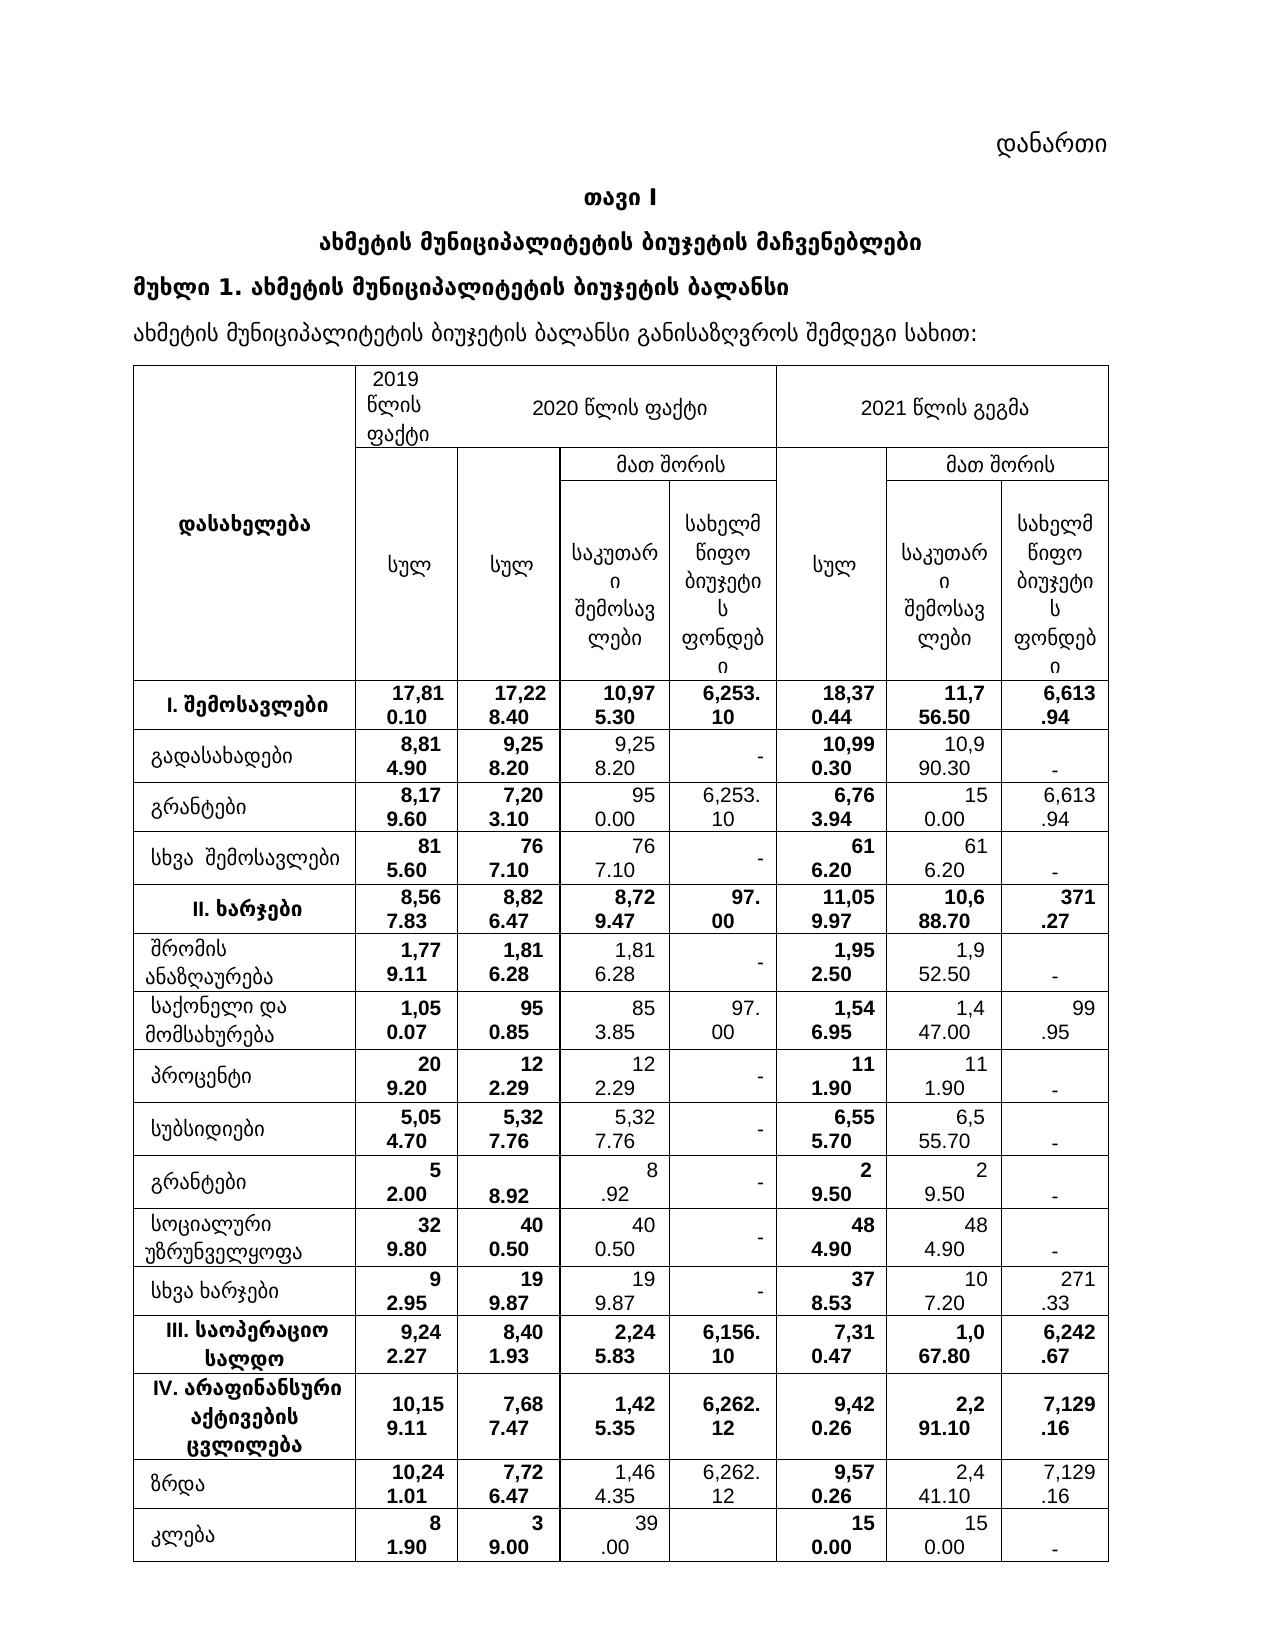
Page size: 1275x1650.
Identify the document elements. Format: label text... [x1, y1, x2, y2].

table_cell სხვა შემოსავლები [134, 832, 355, 884]
table_cell 150.00 [887, 783, 1001, 831]
table_cell 2,441.10 [887, 1460, 1001, 1508]
table_cell 6,555.70 [777, 1103, 886, 1154]
table_cell 6,262.12 [670, 1460, 776, 1508]
table_cell 616.20 [777, 832, 886, 884]
table_cell 122.29 [561, 1050, 669, 1102]
table_cell - [670, 1103, 776, 1154]
text მუხლი 1. ახმეტის მუნიციპალიტეტის ბიუჯეტის ბალანსი [133, 274, 1107, 301]
table_cell 8,826.47 [458, 885, 559, 933]
table_cell 6,253.10 [670, 783, 776, 831]
table_cell 1,952.50 [777, 934, 886, 991]
table_cell 111.90 [887, 1050, 1001, 1102]
table_cell - [670, 1209, 776, 1266]
table_cell - [670, 1156, 776, 1208]
table_cell 400.50 [458, 1209, 559, 1266]
table_cell 371.27 [1002, 885, 1108, 933]
table_cell 5,054.70 [356, 1103, 457, 1154]
table_cell - [670, 1267, 776, 1314]
table_cell 6,262.12 [670, 1374, 776, 1459]
table_cell 853.85 [561, 992, 669, 1048]
table_cell 950.00 [561, 783, 669, 831]
table_cell 1,067.80 [887, 1316, 1001, 1372]
table_cell 11,059.97 [777, 885, 886, 933]
table_cell 1,816.28 [458, 934, 559, 991]
table_cell III. საოპერაციო სალდო [134, 1316, 355, 1372]
table_header 2021 წლის გეგმა [777, 366, 1108, 447]
table_cell 8,814.90 [356, 730, 457, 782]
table_header დასახელება [134, 366, 355, 680]
table_cell სულ [356, 448, 457, 680]
table_cell სახელმწიფო ბიუჯეტის ფონდები [1002, 481, 1108, 680]
table_cell საკუთარი შემოსავლები [561, 481, 669, 680]
table_cell საქონელი და მომსახურება [134, 992, 355, 1048]
table_cell 9,420.26 [777, 1374, 886, 1459]
table_cell 7,129.16 [1002, 1460, 1108, 1508]
table_cell 107.20 [887, 1267, 1001, 1314]
table_cell - [670, 934, 776, 991]
table_cell მათ შორის [887, 448, 1108, 480]
table_cell გადასახადები [134, 730, 355, 782]
table_cell 99.95 [1002, 992, 1108, 1048]
table_cell 122.29 [458, 1050, 559, 1102]
table_cell 199.87 [561, 1267, 669, 1314]
table_cell 9,258.20 [561, 730, 669, 782]
table_cell 97.00 [670, 885, 776, 933]
table_cell სუბსიდიები [134, 1103, 355, 1154]
table_cell 8.92 [458, 1156, 559, 1208]
table_cell 6,555.70 [887, 1103, 1001, 1154]
table_cell 17,228.40 [458, 681, 559, 729]
table_cell პროცენტი [134, 1050, 355, 1102]
table_cell 97.00 [670, 992, 776, 1048]
table_cell კლება [134, 1509, 355, 1561]
table_cell 7,726.47 [458, 1460, 559, 1508]
table_cell 2,245.83 [561, 1316, 669, 1372]
table_cell 8,567.83 [356, 885, 457, 933]
table_cell 484.90 [777, 1209, 886, 1266]
table_cell 7,203.10 [458, 783, 559, 831]
table_header 2020 წლის ფაქტი [458, 366, 776, 447]
table_cell 18,370.44 [777, 681, 886, 729]
table_cell 17,810.10 [356, 681, 457, 729]
table_cell 81.90 [356, 1509, 457, 1561]
table_cell 6,613.94 [1002, 681, 1108, 729]
table_cell 329.80 [356, 1209, 457, 1266]
table_cell 1,050.07 [356, 992, 457, 1048]
table_cell - [1002, 1050, 1108, 1102]
table_cell - [1002, 832, 1108, 884]
table_cell 9,258.20 [458, 730, 559, 782]
table_cell 39.00 [561, 1509, 669, 1561]
table_cell 199.87 [458, 1267, 559, 1314]
table_cell 378.53 [777, 1267, 886, 1314]
table_cell - [1002, 934, 1108, 991]
table_cell 209.20 [356, 1050, 457, 1102]
table_cell 7,310.47 [777, 1316, 886, 1372]
text დანართი [133, 129, 1107, 158]
table_cell [670, 1509, 776, 1561]
table_cell 10,975.30 [561, 681, 669, 729]
table_cell 815.60 [356, 832, 457, 884]
table_cell - [1002, 1103, 1108, 1154]
table_cell 5,327.76 [458, 1103, 559, 1154]
table_cell - [670, 1050, 776, 1102]
table_cell 6,613.94 [1002, 783, 1108, 831]
table_cell 1,952.50 [887, 934, 1001, 991]
table_cell 10,241.01 [356, 1460, 457, 1508]
table_cell 52.00 [356, 1156, 457, 1208]
table_cell II. ხარჯები [134, 885, 355, 933]
table_cell გრანტები [134, 1156, 355, 1208]
table_cell I. შემოსავლები [134, 681, 355, 729]
table_cell - [1002, 1209, 1108, 1266]
table_cell 7,129.16 [1002, 1374, 1108, 1459]
text ახმეტის მუნიციპალიტეტის ბიუჯეტის მაჩვენებლები [133, 229, 1107, 256]
table_cell 10,688.70 [887, 885, 1001, 933]
table_cell 8,401.93 [458, 1316, 559, 1372]
table_cell 1,425.35 [561, 1374, 669, 1459]
table_cell შრომის ანაზღაურება [134, 934, 355, 991]
table_cell 8,179.60 [356, 783, 457, 831]
table_cell 6,763.94 [777, 783, 886, 831]
table_cell ზრდა [134, 1460, 355, 1508]
table_cell 150.00 [777, 1509, 886, 1561]
table_cell 7,687.47 [458, 1374, 559, 1459]
table_cell 29.50 [777, 1156, 886, 1208]
table_cell სულ [777, 448, 886, 680]
table_cell 484.90 [887, 1209, 1001, 1266]
table_cell 767.10 [561, 832, 669, 884]
table_cell 39.00 [458, 1509, 559, 1561]
table_cell 1,447.00 [887, 992, 1001, 1048]
table_cell 1,546.95 [777, 992, 886, 1048]
table_cell - [1002, 730, 1108, 782]
table_cell - [670, 730, 776, 782]
table_cell 5,327.76 [561, 1103, 669, 1154]
table_cell 10,159.11 [356, 1374, 457, 1459]
table_cell - [1002, 1509, 1108, 1561]
text ახმეტის მუნიციპალიტეტის ბიუჯეტის ბალანსი განისაზღვროს შემდეგი სახით: [133, 320, 1107, 347]
table_cell 111.90 [777, 1050, 886, 1102]
table_header 2019 წლის ფაქტი [356, 366, 458, 447]
table_cell სოციალური უზრუნველყოფა [134, 1209, 355, 1266]
table_cell 11,756.50 [887, 681, 1001, 729]
table_cell 950.85 [458, 992, 559, 1048]
table_cell 6,242.67 [1002, 1316, 1108, 1372]
table_cell 1,464.35 [561, 1460, 669, 1508]
table_cell 1,779.11 [356, 934, 457, 991]
table_cell 1,816.28 [561, 934, 669, 991]
table_cell - [670, 832, 776, 884]
table_cell 6,156.10 [670, 1316, 776, 1372]
table_cell 767.10 [458, 832, 559, 884]
table_cell მათ შორის [561, 448, 776, 480]
table_cell 29.50 [887, 1156, 1001, 1208]
table_cell 8.92 [561, 1156, 669, 1208]
table_cell 400.50 [561, 1209, 669, 1266]
table_cell 9,570.26 [777, 1460, 886, 1508]
table_cell სახელმწიფო ბიუჯეტის ფონდები [670, 481, 776, 680]
table_cell სხვა ხარჯები [134, 1267, 355, 1314]
table_cell 9,242.27 [356, 1316, 457, 1372]
table_cell - [1002, 1156, 1108, 1208]
table_cell IV. არაფინანსური აქტივების ცვლილება [134, 1374, 355, 1459]
table_cell 10,990.30 [777, 730, 886, 782]
text თავი I [133, 184, 1107, 210]
table_cell 8,729.47 [561, 885, 669, 933]
table_cell საკუთარი შემოსავლები [887, 481, 1001, 680]
table_cell 10,990.30 [887, 730, 1001, 782]
table_cell გრანტები [134, 783, 355, 831]
table_cell 271.33 [1002, 1267, 1108, 1314]
table_cell 616.20 [887, 832, 1001, 884]
table_cell სულ [458, 448, 559, 680]
table_cell 6,253.10 [670, 681, 776, 729]
table_cell 92.95 [356, 1267, 457, 1314]
table_cell 150.00 [887, 1509, 1001, 1561]
table_cell 2,291.10 [887, 1374, 1001, 1459]
